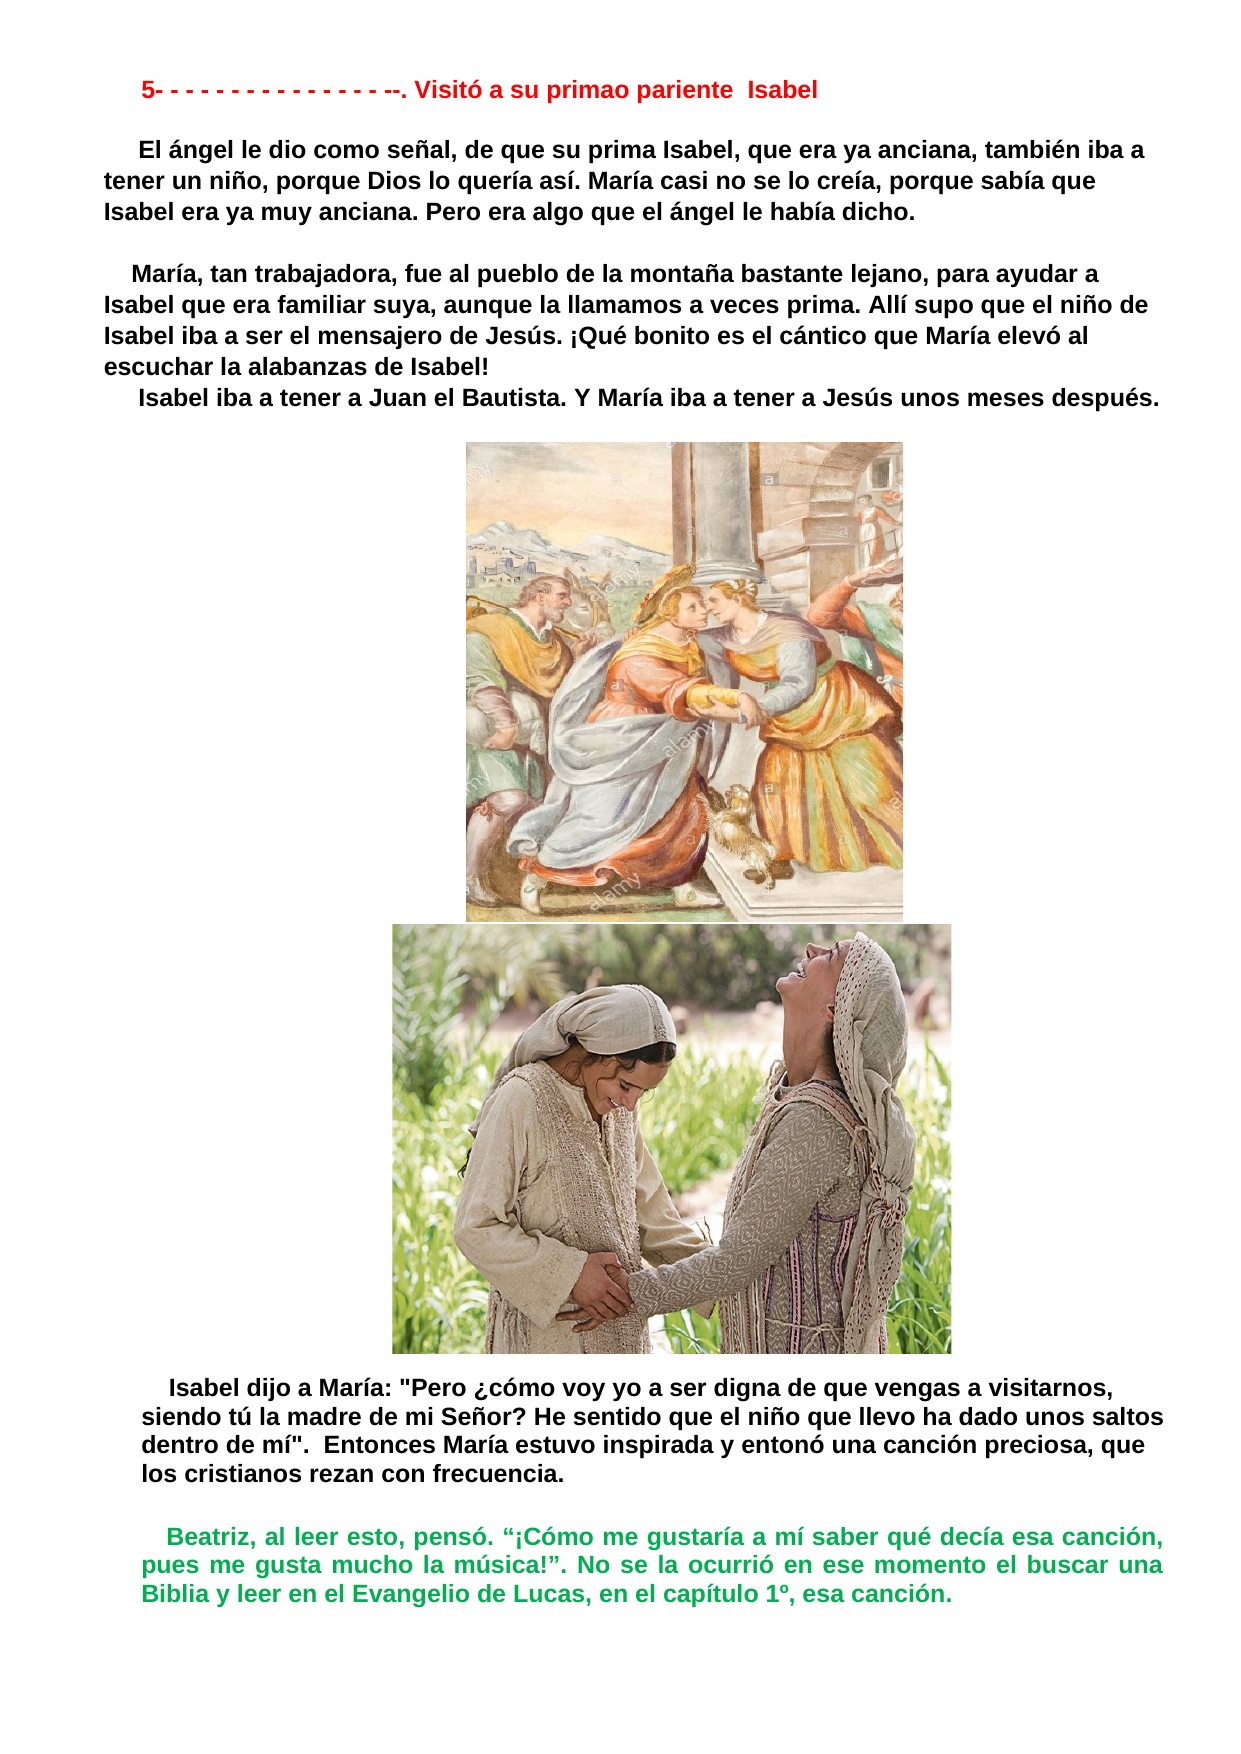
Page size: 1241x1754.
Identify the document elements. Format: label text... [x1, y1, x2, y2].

list Isabel iba a tener a Juan el Bautista. Y María iba a tener a Jesús unos meses después. [103, 383, 1165, 412]
list El ángel le dio como señal, de que su prima Isabel, que era ya anciana, también iba a tener un niño, porque Dios lo quería así. María casi no se lo creía, porque sabía que Isabel era ya muy anciana. Pero era algo que el ángel le había dicho. [103, 135, 1165, 226]
text Beatriz, al leer esto, pensó. “¡Cómo me gustaría a mí saber qué decía esa canción, pues me gusta mucho la música!”. No se la ocurrió en ese momento el buscar una Biblia y leer en el Evangelio de Lucas, en el capítulo 1º, esa canción. [141, 1522, 1165, 1608]
picture [392, 924, 952, 1354]
list María, tan trabajadora, fue al pueblo de la montaña bastante lejano, para ayudar a Isabel que era familiar suya, aunque la llamamos a veces prima. Allí supo que el niño de Isabel iba a ser el mensajero de Jesús. ¡Qué bonito es el cántico que María elevó al escuchar la alabanzas de Isabel! [103, 259, 1165, 381]
text 5- - - - - - - - - - - - - - - --. Visitó a su primao pariente Isabel [141, 75, 1165, 104]
picture [466, 442, 904, 922]
text Isabel dijo a María: "Pero ¿cómo voy yo a ser digna de que vengas a visitarnos, siendo tú la madre de mi Señor? He sentido que el niño que llevo ha dado unos saltos dentro de mí". Entonces María estuvo inspirada y entonó una canción preciosa, que los cristianos rezan con frecuencia. [141, 1373, 1165, 1488]
